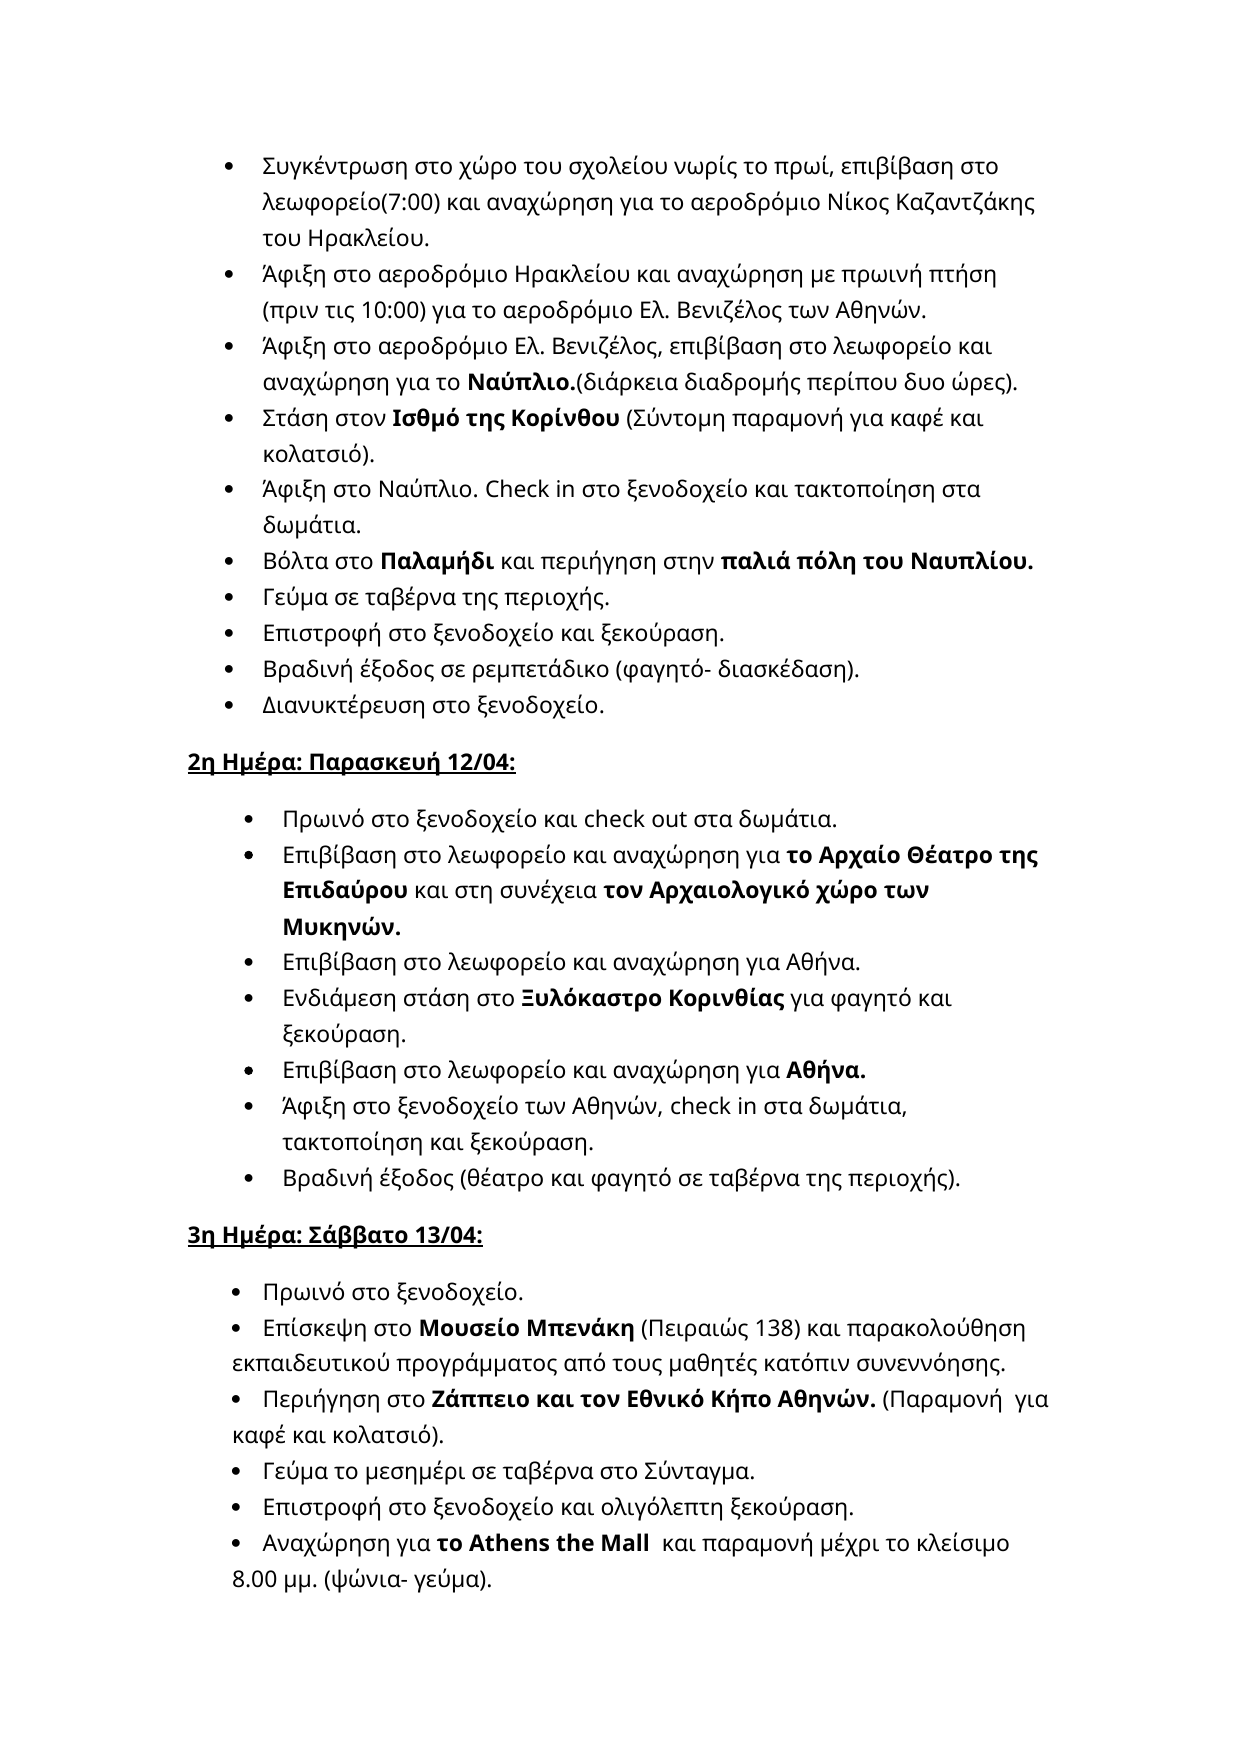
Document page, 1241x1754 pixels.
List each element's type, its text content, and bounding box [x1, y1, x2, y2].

list Επιστροφή στο ξενοδοχείο και ξεκούραση. [225, 617, 1053, 648]
list Επιβίβαση στο λεωφορείο και αναχώρηση για το Αρχαίο Θέατρο της Επιδαύρου και στη συνέχεια τον Αρχαιολογικό χώρο των Μυκηνών. [244, 838, 1053, 942]
list Πρωινό στο ξενοδοχείο. [232, 1276, 1053, 1307]
text 2η Ημέρα: Παρασκευή 12/04: [187, 746, 1053, 777]
list Αναχώρηση για το Athens the Mall και παραμονή μέχρι το κλείσιμο 8.00 μμ. (ψώνια- γεύμα). [232, 1527, 1053, 1594]
list Γεύμα το μεσημέρι σε ταβέρνα στο Σύνταγμα. [232, 1455, 1053, 1486]
list Άφιξη στο αεροδρόμιο Ηρακλείου και αναχώρηση με πρωινή πτήση (πριν τις 10:00) για το αεροδρόμιο Ελ. Βενιζέλος των Αθηνών. [225, 258, 1053, 325]
list Περιήγηση στο Ζάππειο και τον Εθνικό Κήπο Αθηνών. (Παραμονή για καφέ και κολατσιό). [232, 1383, 1053, 1451]
list Επίσκεψη στο Μουσείο Μπενάκη (Πειραιώς 138) και παρακολούθηση εκπαιδευτικού προγράμματος από τους μαθητές κατόπιν συνεννόησης. [232, 1311, 1053, 1379]
list Βόλτα στο Παλαμήδι και περιήγηση στην παλιά πόλη του Ναυπλίου. [225, 545, 1053, 577]
list Γεύμα σε ταβέρνα της περιοχής. [225, 581, 1053, 612]
list Άφιξη στο Ναύπλιο. Check in στο ξενοδοχείο και τακτοποίηση στα δωμάτια. [225, 473, 1053, 541]
text 3η Ημέρα: Σάββατο 13/04: [187, 1219, 1053, 1250]
list Στάση στον Ισθμό της Κορίνθου (Σύντομη παραμονή για καφέ και κολατσιό). [225, 402, 1053, 469]
list Άφιξη στο ξενοδοχείο των Αθηνών, check in στα δωμάτια, τακτοποίηση και ξεκούραση. [244, 1090, 1053, 1157]
list Διανυκτέρευση στο ξενοδοχείο. [225, 689, 1053, 720]
list Βραδινή έξοδος (θέατρο και φαγητό σε ταβέρνα της περιοχής). [244, 1162, 1053, 1193]
list Πρωινό στο ξενοδοχείο και check out στα δωμάτια. [244, 803, 1053, 834]
list Ενδιάμεση στάση στο Ξυλόκαστρο Κορινθίας για φαγητό και ξεκούραση. [244, 982, 1053, 1049]
list Επιβίβαση στο λεωφορείο και αναχώρηση για Αθήνα. [244, 946, 1053, 978]
list Επιστροφή στο ξενοδοχείο και ολιγόλεπτη ξεκούραση. [232, 1491, 1053, 1522]
list Επιβίβαση στο λεωφορείο και αναχώρηση για Αθήνα. [244, 1054, 1053, 1085]
list Άφιξη στο αεροδρόμιο Ελ. Βενιζέλος, επιβίβαση στο λεωφορείο και αναχώρηση για το Ναύπλιο.(διάρκεια διαδρομής περίπου δυο ώρες). [225, 330, 1053, 397]
list Βραδινή έξοδος σε ρεμπετάδικο (φαγητό- διασκέδαση). [225, 653, 1053, 684]
list Συγκέντρωση στο χώρο του σχολείου νωρίς το πρωί, επιβίβαση στο λεωφορείο(7:00) και αναχώρηση για το αεροδρόμιο Νίκος Καζαντζάκης του Ηρακλείου. [225, 150, 1053, 253]
